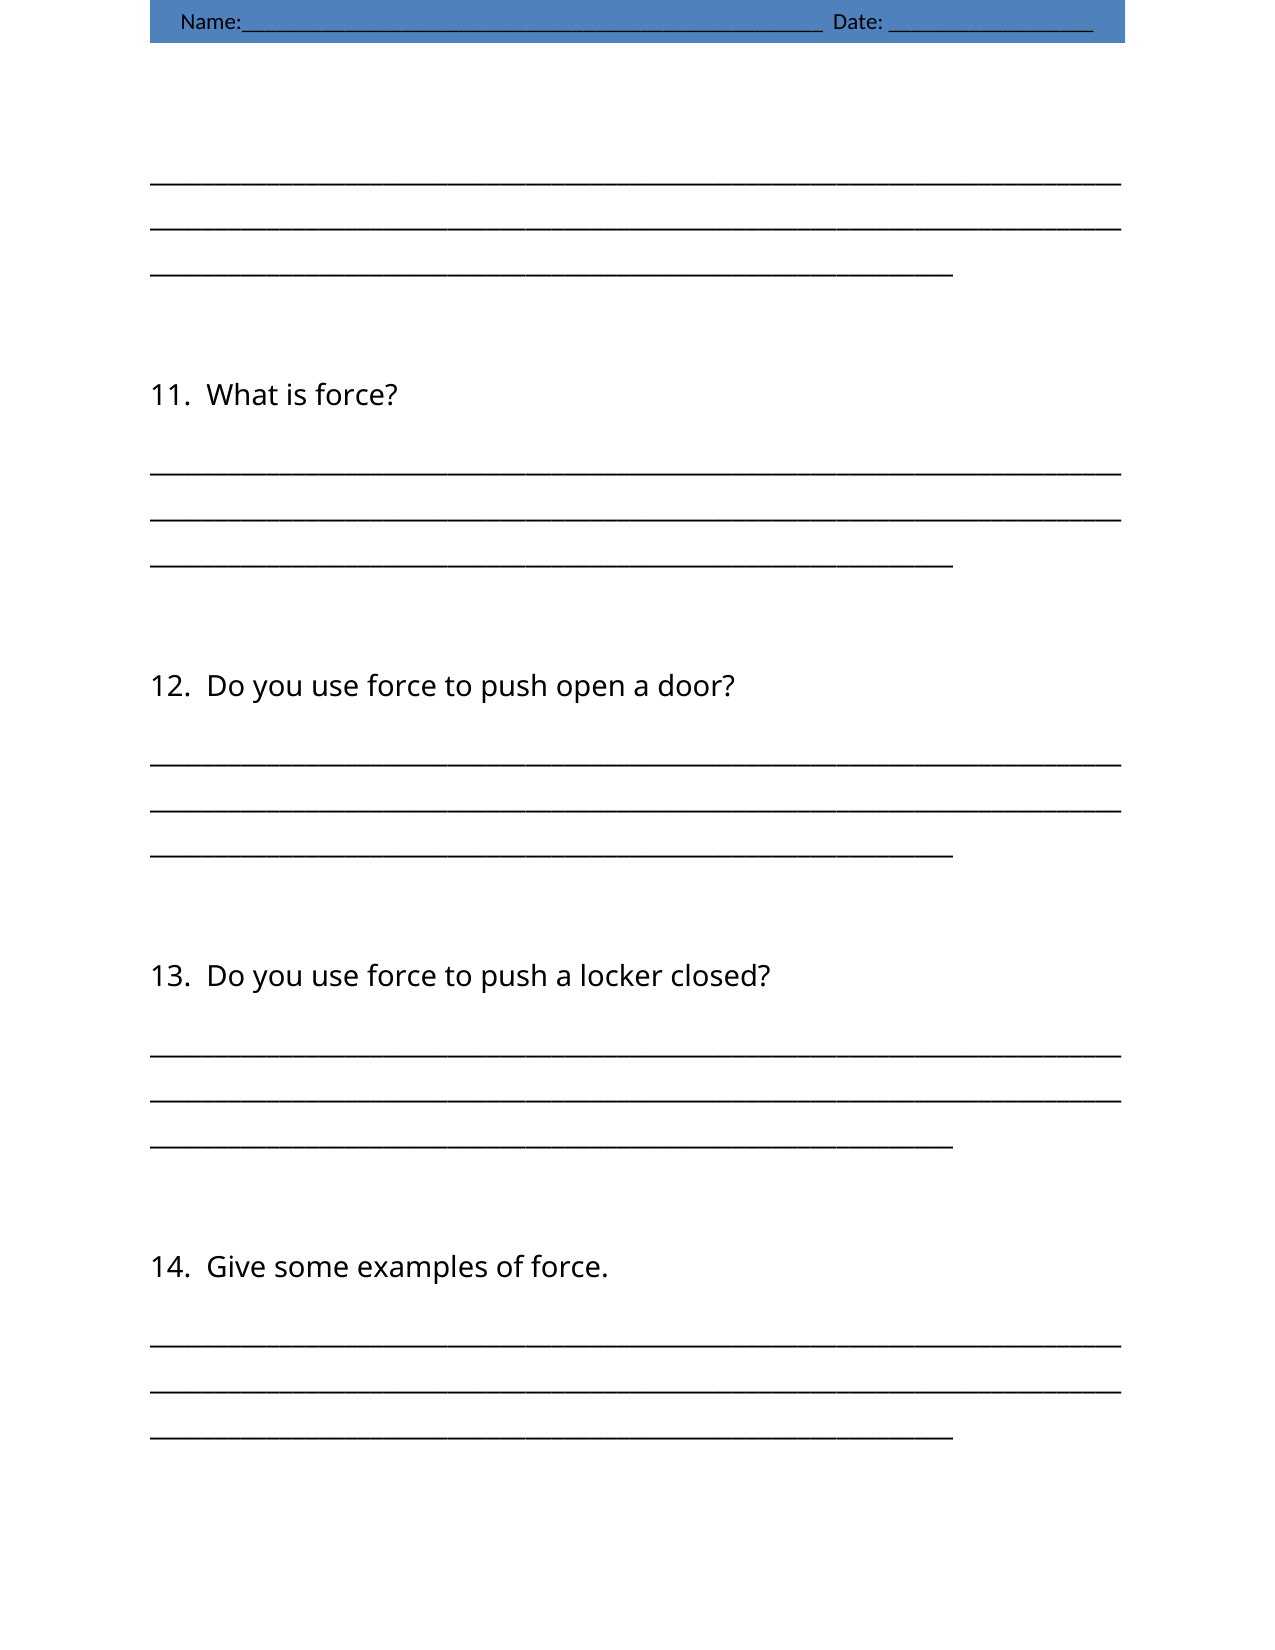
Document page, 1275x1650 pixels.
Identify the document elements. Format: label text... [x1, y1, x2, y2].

text ____________________________________________________________________________________________________________________________________________________________________________________________________________________ [150, 441, 1125, 572]
text ____________________________________________________________________________________________________________________________________________________________________________________________________________________ [150, 1312, 1125, 1443]
text ____________________________________________________________________________________________________________________________________________________________________________________________________________________ [150, 731, 1125, 862]
text 12. Do you use force to push open a door? [150, 665, 1125, 704]
text 11. What is force? [150, 374, 1125, 414]
text 13. Do you use force to push a locker closed? [150, 955, 1125, 995]
text ____________________________________________________________________________________________________________________________________________________________________________________________________________________ [150, 150, 1125, 281]
text 14. Give some examples of force. [150, 1246, 1125, 1286]
text ____________________________________________________________________________________________________________________________________________________________________________________________________________________ [150, 1022, 1125, 1153]
